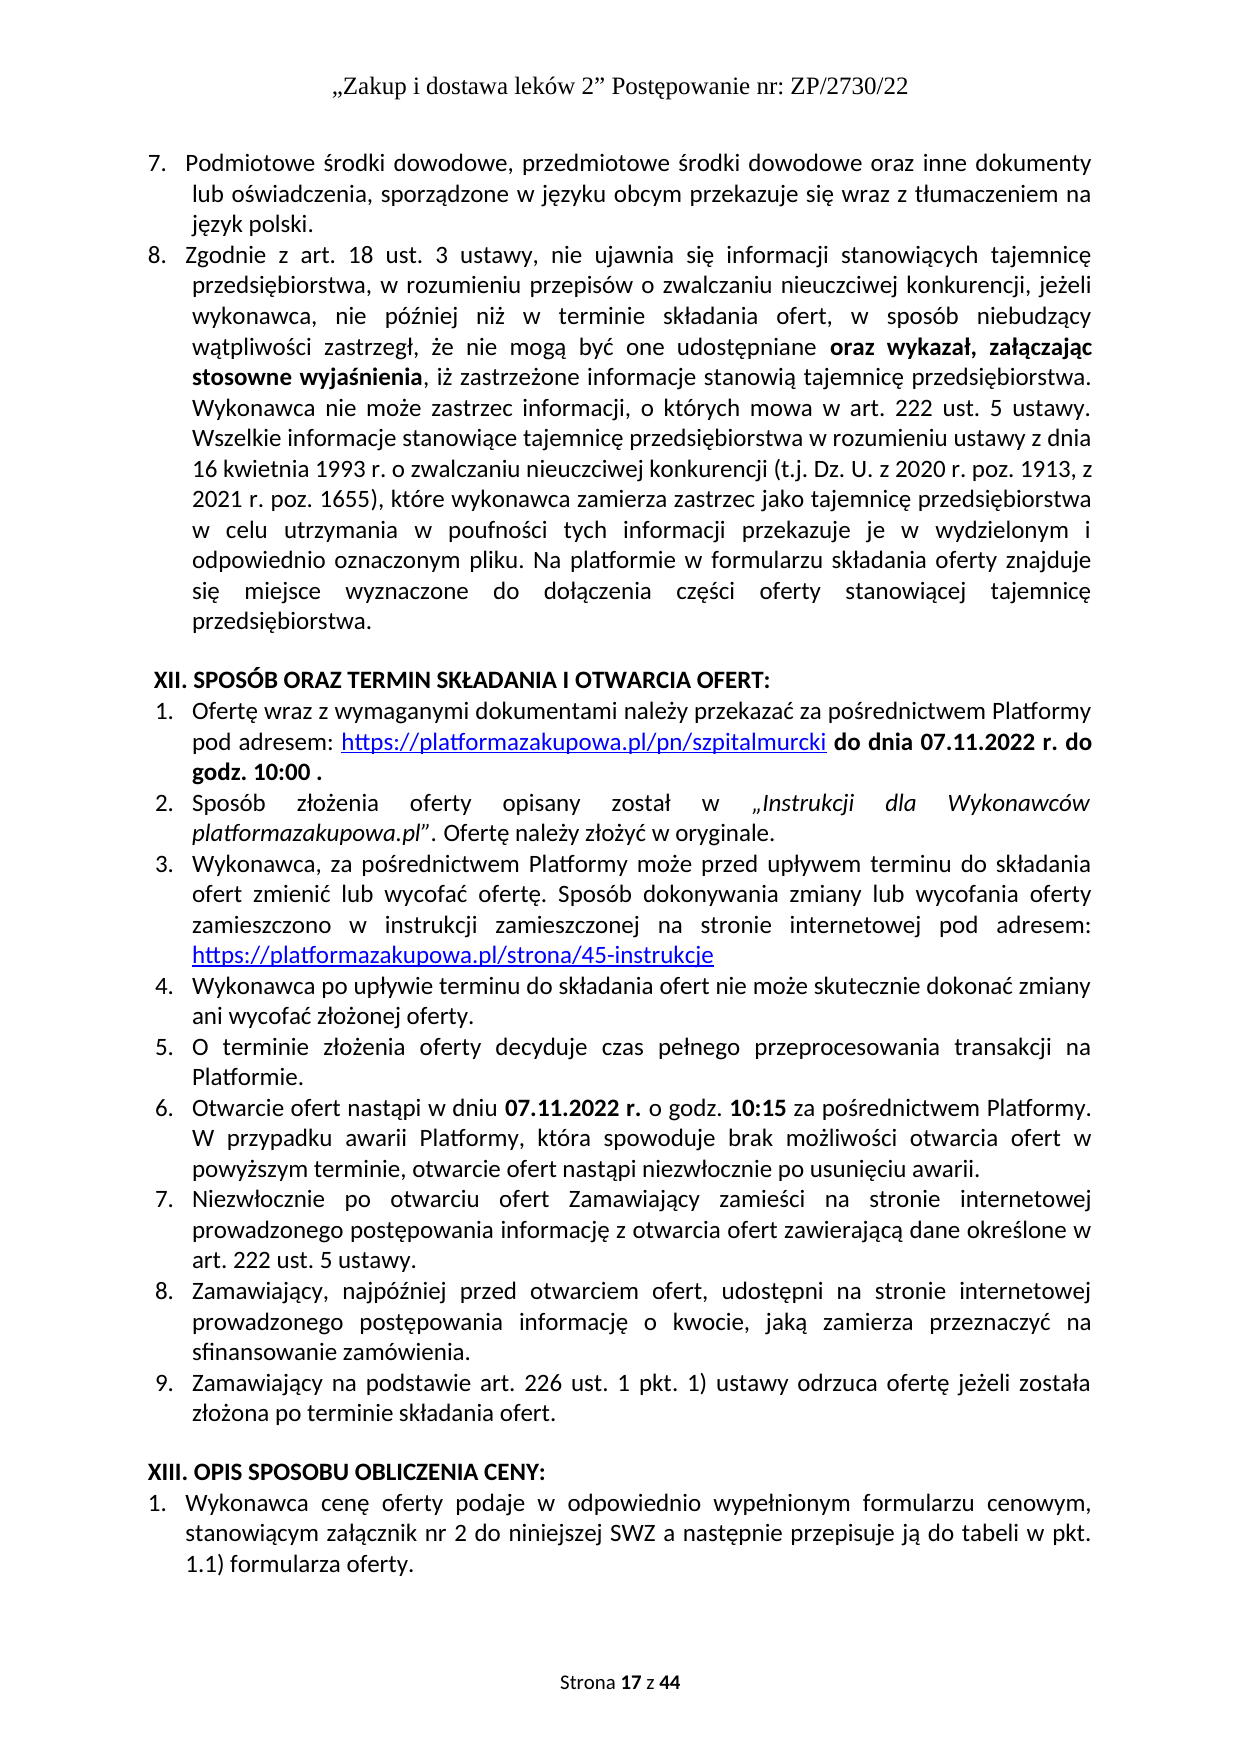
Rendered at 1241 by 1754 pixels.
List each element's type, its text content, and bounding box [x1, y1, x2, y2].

list Podmiotowe środki dowodowe, przedmiotowe środki dowodowe oraz inne dokumenty lub oświadczenia, sporządzone w języku obcym przekazuje się wraz z tłumaczeniem na język polski. [148, 148, 1093, 239]
text XIII. OPIS SPOSOBU OBLICZENIA CENY: [148, 1456, 1093, 1487]
list Zgodnie z art. 18 ust. 3 ustawy, nie ujawnia się informacji stanowiących tajemnicę przedsiębiorstwa, w rozumieniu przepisów o zwalczaniu nieuczciwej konkurencji, jeżeli wykonawca, nie później niż w terminie składania ofert, w sposób niebudzący wątpliwości zastrzegł, że nie mogą być one udostępniane oraz wykazał, załączając stosowne wyjaśnienia, iż zastrzeżone informacje stanowią tajemnicę przedsiębiorstwa. Wykonawca nie może zastrzec informacji, o których mowa w art. 222 ust. 5 ustawy. Wszelkie informacje stanowiące tajemnicę przedsiębiorstwa w rozumieniu ustawy z dnia 16 kwietnia 1993 r. o zwalczaniu nieuczciwej konkurencji (t.j. Dz. U. z 2020 r. poz. 1913, z 2021 r. poz. 1655), które wykonawca zamierza zastrzec jako tajemnicę przedsiębiorstwa w celu utrzymania w poufności tych informacji przekazuje je w wydzielonym i odpowiednio oznaczonym pliku. Na platformie w formularzu składania oferty znajduje się miejsce wyznaczone do dołączenia części oferty stanowiącej tajemnicę przedsiębiorstwa. [148, 239, 1093, 636]
list Wykonawca, za pośrednictwem Platformy może przed upływem terminu do składania ofert zmienić lub wycofać ofertę. Sposób dokonywania zmiany lub wycofania oferty zamieszczono w instrukcji zamieszczonej na stronie internetowej pod adresem: https://platformazakupowa.pl/strona/45-instrukcje [155, 848, 1093, 970]
list Wykonawca cenę oferty podaje w odpowiednio wypełnionym formularzu cenowym, stanowiącym załącznik nr 2 do niniejszej SWZ a następnie przepisuje ją do tabeli w pkt. 1.1) formularza oferty. [148, 1487, 1093, 1578]
list Ofertę wraz z wymaganymi dokumentami należy przekazać za pośrednictwem Platformy pod adresem: https://platformazakupowa.pl/pn/szpitalmurcki do dnia 07.11.2022 r. do godz. 10:00 . [155, 695, 1093, 787]
list Wykonawca po upływie terminu do składania ofert nie może skutecznie dokonać zmiany ani wycofać złożonej oferty. [155, 970, 1093, 1031]
list Niezwłocznie po otwarciu ofert Zamawiający zamieści na stronie internetowej prowadzonego postępowania informację z otwarcia ofert zawierającą dane określone w art. 222 ust. 5 ustawy. [155, 1183, 1093, 1275]
list Otwarcie ofert nastąpi w dniu 07.11.2022 r. o godz. 10:15 za pośrednictwem Platformy. W przypadku awarii Platformy, która spowoduje brak możliwości otwarcia ofert w powyższym terminie, otwarcie ofert nastąpi niezwłocznie po usunięciu awarii. [155, 1092, 1093, 1183]
list Sposób złożenia oferty opisany został w „Instrukcji dla Wykonawców platformazakupowa.pl”. Ofertę należy złożyć w oryginale. [155, 787, 1093, 848]
list Zamawiający, najpóźniej przed otwarciem ofert, udostępni na stronie internetowej prowadzonego postępowania informację o kwocie, jaką zamierza przeznaczyć na sfinansowanie zamówienia. [155, 1275, 1093, 1367]
list O terminie złożenia oferty decyduje czas pełnego przeprocesowania transakcji na Platformie. [155, 1031, 1093, 1092]
list Zamawiający na podstawie art. 226 ust. 1 pkt. 1) ustawy odrzuca ofertę jeżeli została złożona po terminie składania ofert. [155, 1367, 1093, 1428]
text XII. SPOSÓB ORAZ TERMIN SKŁADANIA I OTWARCIA OFERT: [154, 665, 1093, 695]
